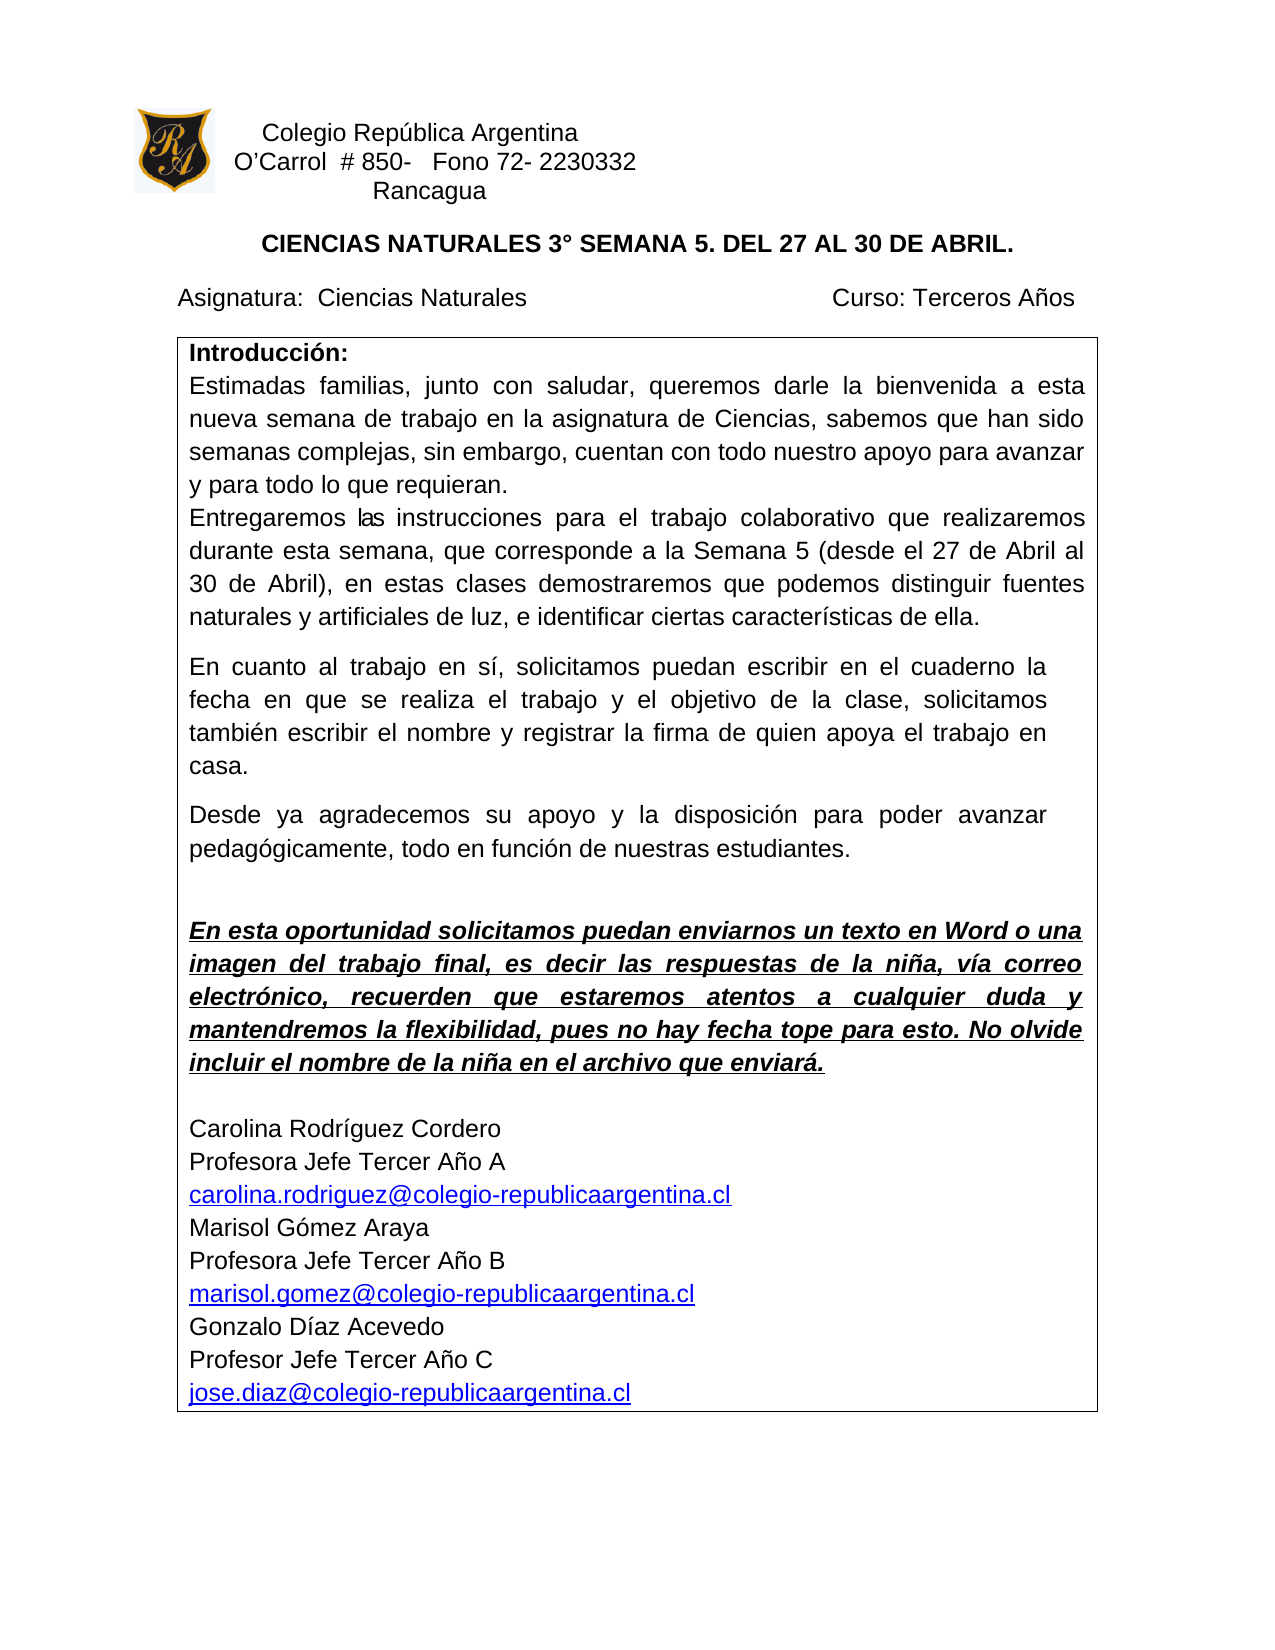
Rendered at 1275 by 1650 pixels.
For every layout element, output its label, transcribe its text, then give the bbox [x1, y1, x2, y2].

text CIENCIAS NATURALES 3° SEMANA 5. DEL 27 AL 30 DE ABRIL. [177, 229, 1098, 258]
text O’Carrol # 850- Fono 72- 2230332 [216, 147, 1098, 176]
picture [133, 108, 216, 193]
text Asignatura: Ciencias Naturales Curso: Terceros Años [177, 283, 1098, 312]
text Rancagua [177, 176, 1098, 204]
table_header Introducción: Estimadas familias, junto con saludar, queremos darle la bienvenida a esta nueva semana de trabajo en la asignatura de Ciencias, sabemos que han sido semanas complejas, sin embargo, cuentan con todo nuestro apoyo para avanzar y para todo lo que requieran. Entregaremos las instrucciones para el trabajo colaborativo que realizaremos durante esta semana, que corresponde a la Semana 5 (desde el 27 de Abril al 30 de Abril), en estas clases demostraremos que podemos distinguir fuentes naturales y artificiales de luz, e identificar ciertas características de ella. En cuanto al trabajo en sí, solicitamos puedan escribir en el cuaderno la fecha en que se realiza el trabajo y el objetivo de la clase, solicitamos también escribir el nombre y registrar la firma de quien apoya el trabajo en casa. Desde ya agradecemos su apoyo y la disposición para poder avanzar pedagógicamente, todo en función de nuestras estudiantes. En esta oportunidad solicitamos puedan enviarnos un texto en Word o una imagen del trabajo final, es decir las respuestas de la niña, vía correo electrónico, recuerden que estaremos atentos a cualquier duda y mantendremos la flexibilidad, pues no hay fecha tope para esto. No olvide incluir el nombre de la niña en el archivo que enviará. Carolina Rodríguez Cordero Profesora Jefe Tercer Año A carolina.rodriguez@colegio-republicaargentina.cl Marisol Gómez Araya Profesora Jefe Tercer Año B marisol.gomez@colegio-republicaargentina.cl Gonzalo Díaz Acevedo Profesor Jefe Tercer Año C jose.diaz@colegio-republicaargentina.cl [178, 338, 1097, 1411]
text Colegio República Argentina [216, 118, 1098, 147]
